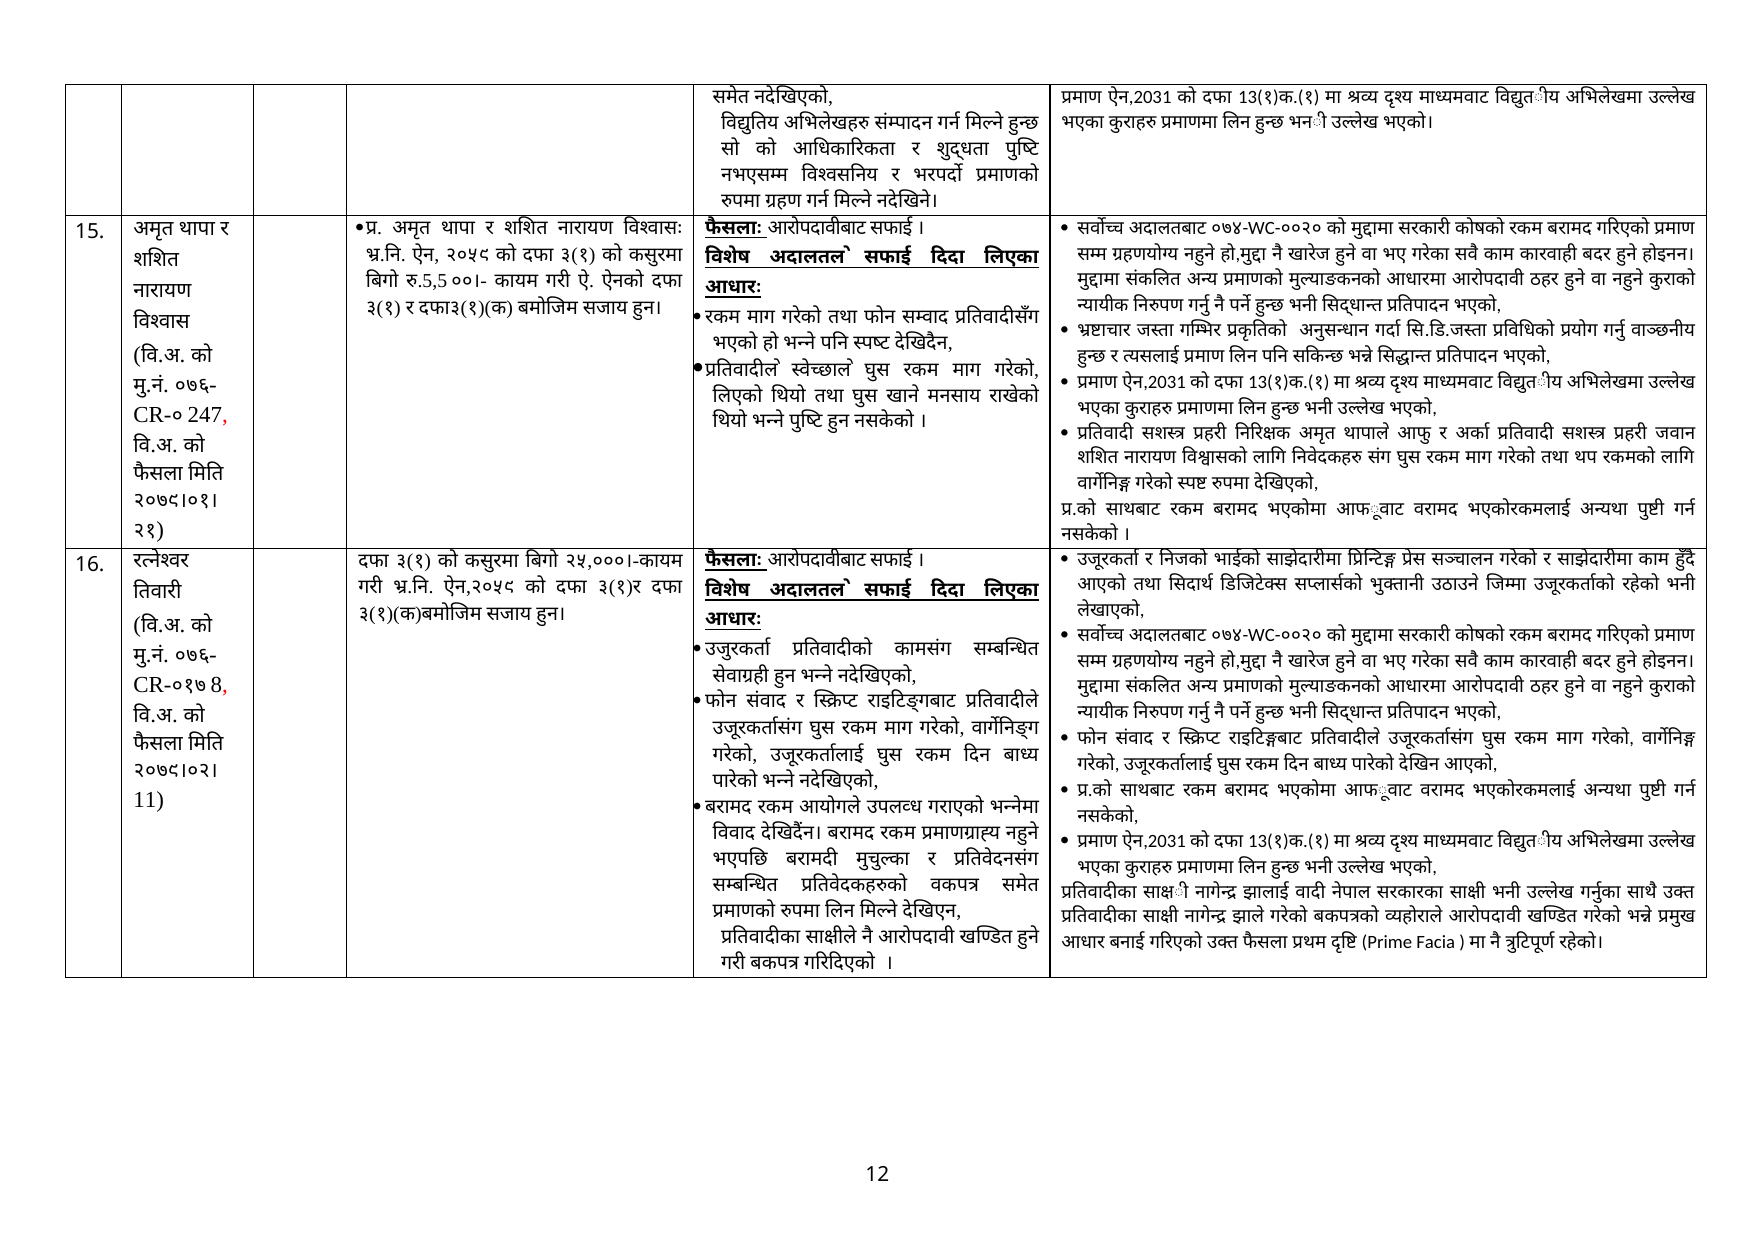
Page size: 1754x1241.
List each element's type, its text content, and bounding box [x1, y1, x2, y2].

table_cell [66, 549, 121, 977]
table_cell [66, 85, 121, 215]
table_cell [347, 85, 693, 215]
table_cell [66, 216, 121, 548]
table_cell फैसलाः आरोपदावीबाट सफाई । विशेष अदालतले सफाई दिदा लिएका आधारः उजुरकर्ता प्रतिवादीको कामसंग सम्बन्धित सेवाग्रही हुन भन्ने नदेखिएको, फोन संवाद र स्क्रिप्ट राइटिङ्गबाट प्रतिवादीले उजूरकर्तासंग घुस रकम माग गरेको, वार्गेनिङ्ग गरेको, उजूरकर्तालाई घुस रकम दिन बाध्य पारेको भन्ने नदेखिएको, बरामद रकम आयोगले उपलव्ध गराएको भन्नेमा विवाद देखिदैंन। बरामद रकम प्रमाणग्राह्य नहुने भएपछि बरामदी मुचुल्का र प्रतिवेदनसंग सम्बन्धित प्रतिवेदकहरुको वकपत्र समेत प्रमाणको रुपमा लिन मिल्ने देखिएन, प्रतिवादीका साक्षीले नै आरोपदावी खण्डित हुने गरी बकपत्र गरिदिएको । [694, 549, 1049, 977]
table_cell उजूरकर्ता र निजको भाईको साझेदारीमा प्रिन्टिङ्ग प्रेस सञ्चालन गरेको र साझेदारीमा काम हुँदै आएको तथा सिदार्थ डिजिटेक्स सप्लार्सको भुक्तानी उठाउने जिम्मा उजूरकर्ताको रहेको भनी लेखाएको, सर्वोच्च अदालतबाट ०७४-WC-००२० को मुद्दामा सरकारी कोषको रकम बरामद गरिएको प्रमाण सम्म ग्रहणयोग्य नहुने हो,मुद्दा नै खारेज हुने वा भए गरेका सवै काम कारवाही बदर हुने होइनन।मुद्दामा संकलित अन्य प्रमाणको मुल्याङकनको आधारमा आरोपदावी ठहर हुने वा नहुने कुराको न्यायीक निरुपण गर्नु नै पर्ने हुन्छ भनी सिद्धान्त प्रतिपादन भएको, फोन संवाद र स्क्रिप्ट राइटिङ्गबाट प्रतिवादीले उजूरकर्तासंग घुस रकम माग गरेको, वार्गेनिङ्ग गरेको, उजूरकर्तालाई घुस रकम दिन बाध्य पारेको देखिन आएको, प्र.को साथबाट रकम बरामद भएकोमा आफूवाट वरामद भएकोरकमलाई अन्यथा पुष्टी गर्न नसकेको, प्रमाण ऐन,2031 को दफा 13(१)क.(१) मा श्रव्य दृश्य माध्यमवाट विद्युतीय अभिलेखमा उल्लेख भएका कुराहरु प्रमाणमा लिन हुन्छ भनी उल्लेख भएको, प्रतिवादीका साक्षी नागेन्द्र झालाई वादी नेपाल सरकारका साक्षी भनी उल्लेख गर्नुका साथै उक्त प्रतिवादीका साक्षी नागेन्द्र झाले गरेको बकपत्रको व्यहोराले आरोपदावी खण्डित गरेको भन्ने प्रमुख आधार बनाई गरिएको उक्त फैसला प्रथम दृष्टि (Prime Facia ) मा नै त्रुटिपूर्ण रहेको। [1051, 549, 1706, 977]
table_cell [122, 85, 253, 215]
table_cell प्र. अमृत थापा र शशित नारायण विश्वासः भ्र.नि. ऐन, २०५९ को दफा ३(१) को कसुरमा बिगो रु.5,5००।- कायम गरी ऐ. ऐनको दफा ३(१) र दफा३(१)(क) बमोजिम सजाय हुन। [347, 216, 693, 548]
table_cell सर्वोच्च अदालतबाट ०७४-WC-००२० को मुद्दामा सरकारी कोषको रकम बरामद गरिएको प्रमाण सम्म ग्रहणयोग्य नहुने हो,मुद्दा नै खारेज हुने वा भए गरेका सवै काम कारवाही बदर हुने होइनन।मुद्दामा संकलित अन्य प्रमाणको मुल्याङकनको आधारमा आरोपदावी ठहर हुने वा नहुने कुराको न्यायीक निरुपण गर्नु नै पर्ने हुन्छ भनी सिद्धान्त प्रतिपादन भएको, भ्रष्टाचार जस्ता गम्भिर प्रकृतिको अनुसन्धान गर्दा सि.डि.जस्ता प्रविधिको प्रयोग गर्नु वाञ्छनीय हुन्छ र त्यसलाई प्रमाण लिन पनि सकिन्छ भन्ने सिद्धान्त प्रतिपादन भएको, प्रमाण ऐन,2031 को दफा 13(१)क.(१) मा श्रव्य दृश्य माध्यमवाट विद्युतीय अभिलेखमा उल्लेख भएका कुराहरु प्रमाणमा लिन हुन्छ भनी उल्लेख भएको, प्रतिवादी सशस्त्र प्रहरी निरिक्षक अमृत थापाले आफु र अर्का प्रतिवादी सशस्त्र प्रहरी जवान शशित नारायण विश्वासको लागि निवेदकहरु संग घुस रकम माग गरेको तथा थप रकमको लागि वार्गेनिङ्ग गरेको स्पष्ट रुपमा देखिएको, प्र.को साथबाट रकम बरामद भएकोमा आफूवाट वरामद भएकोरकमलाई अन्यथा पुष्टी गर्न नसकेको । [1051, 216, 1706, 548]
table_cell फैसलाः आरोपदावीबाट सफाई । विशेष अदालतले सफाई दिदा लिएका आधारः रकम माग गरेको तथा फोन सम्वाद प्रतिवादीसँग भएको हो भन्ने पनि स्पष्ट देखिदैन, प्रतिवादीले स्वेच्छाले घुस रकम माग गरेको, लिएको थियो तथा घुस खाने मनसाय राखेको थियो भन्ने पुष्टि हुन नसकेको । [694, 216, 1049, 548]
table_cell [254, 216, 346, 548]
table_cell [1051, 85, 1706, 215]
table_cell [694, 85, 1049, 215]
table_cell दफा ३(१) को कसुरमा बिगो २५,०००।-कायम गरी भ्र.नि. ऐन,२०५९ को दफा ३(१)र दफा ३(१)(क)बमोजिम सजाय हुन। [347, 549, 693, 977]
table_cell अमृत थापा र शशित नारायण विश्वास (वि.अ. को मु.नं. ०७६-CR-०247, वि.अ. को फैसला मिति २०७९।०१।२१) [122, 216, 253, 548]
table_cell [254, 85, 346, 215]
table_cell [254, 549, 346, 977]
table_cell रत्नेश्वर तिवारी (वि.अ. को मु.नं. ०७६-CR-०१७8, वि.अ. को फैसला मिति २०७९।०२।11) [122, 549, 253, 977]
